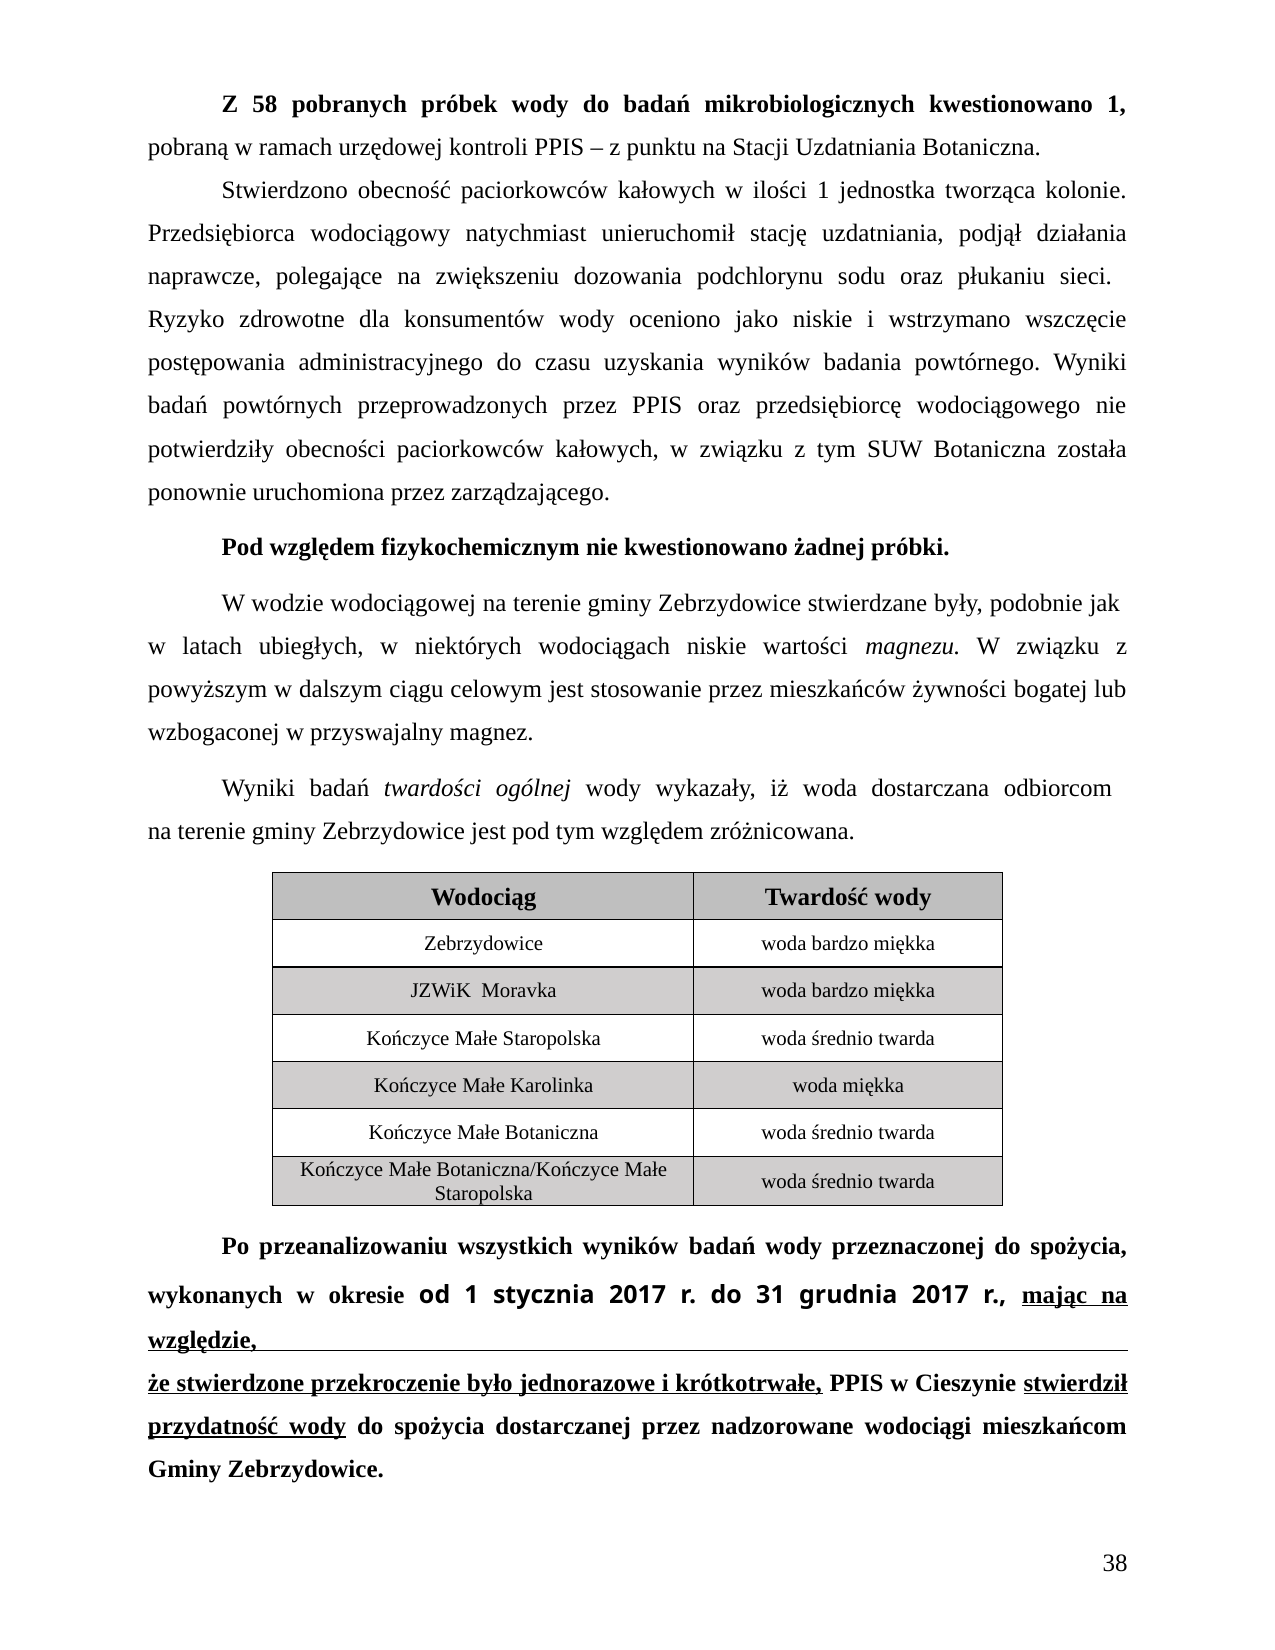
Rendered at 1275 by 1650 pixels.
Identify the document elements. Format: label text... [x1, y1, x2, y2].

table_cell woda bardzo miękka [694, 968, 1002, 1014]
table_cell woda średnio twarda [694, 1109, 1002, 1156]
text Z 58 pobranych próbek wody do badań mikrobiologicznych kwestionowano 1, pobraną w ramach urzędowej kontroli PPIS – z punktu na Stacji Uzdatniania Botaniczna. [148, 89, 1127, 161]
text Po przeanalizowaniu wszystkich wyników badań wody przeznaczonej do spożycia, wykonanych w okresie od 1 stycznia 2017 r. do 31 grudnia 2017 r., mając na względzie, że stwierdzone przekroczenie było jednorazowe i krótkotrwałe, PPIS w Cieszynie stwierdził przydatność wody do spożycia dostarczanej przez nadzorowane wodociągi mieszkańcom Gminy Zebrzydowice. [148, 1231, 1127, 1350]
table_cell JZWiK Moravka [273, 968, 693, 1014]
text W wodzie wodociągowej na terenie gminy Zebrzydowice stwierdzane były, podobnie jak w latach ubiegłych, w niektórych wodociągach niskie wartości magnezu. W związku z powyższym w dalszym ciągu celowym jest stosowanie przez mieszkańców żywności bogatej lub wzbogaconej w przyswajalny magnez. [148, 588, 1127, 746]
text Pod względem fizykochemicznym nie kwestionowano żadnej próbki. [148, 532, 1127, 561]
table_cell Zebrzydowice [273, 920, 693, 966]
table_cell Kończyce Małe Botaniczna [273, 1109, 693, 1156]
table_cell Kończyce Małe Karolinka [273, 1062, 693, 1108]
table_cell woda miękka [694, 1062, 1002, 1108]
table_cell woda bardzo miękka [694, 920, 1002, 966]
text Wyniki badań twardości ogólnej wody wykazały, iż woda dostarczana odbiorcom na terenie gminy Zebrzydowice jest pod tym względem zróżnicowana. [148, 773, 1127, 845]
table_cell woda średnio twarda [694, 1015, 1002, 1061]
text Stwierdzono obecność paciorkowców kałowych w ilości 1 jednostka tworząca kolonie. Przedsiębiorca wodociągowy natychmiast unieruchomił stację uzdatniania, podjął działania naprawcze, polegające na zwiększeniu dozowania podchlorynu sodu oraz płukaniu sieci. Ryzyko zdrowotne dla konsumentów wody oceniono jako niskie i wstrzymano wszczęcie postępowania administracyjnego do czasu uzyskania wyników badania powtórnego. Wyniki badań powtórnych przeprowadzonych przez PPIS oraz przedsiębiorcę wodociągowego nie potwierdziły obecności paciorkowców kałowych, w związku z tym SUW Botaniczna została ponownie uruchomiona przez zarządzającego. [148, 175, 1127, 506]
table_cell Kończyce Małe Botaniczna/Kończyce Małe Staropolska [273, 1157, 693, 1205]
table_header Twardość wody [694, 873, 1002, 919]
table_header Wodociąg [273, 873, 693, 919]
table_cell woda średnio twarda [694, 1157, 1002, 1205]
table_cell Kończyce Małe Staropolska [273, 1015, 693, 1061]
text Po przeanalizowaniu wszystkich wyników badań wody przeznaczonej do spożycia, wykonanych w okresie od 1 stycznia 2017 r. do 31 grudnia 2017 r., mając na względzie, że stwierdzone przekroczenie było jednorazowe i krótkotrwałe, PPIS w Cieszynie stwierdził przydatność wody do spożycia dostarczanej przez nadzorowane wodociągi mieszkańcom Gminy Zebrzydowice. [148, 1351, 1127, 1483]
